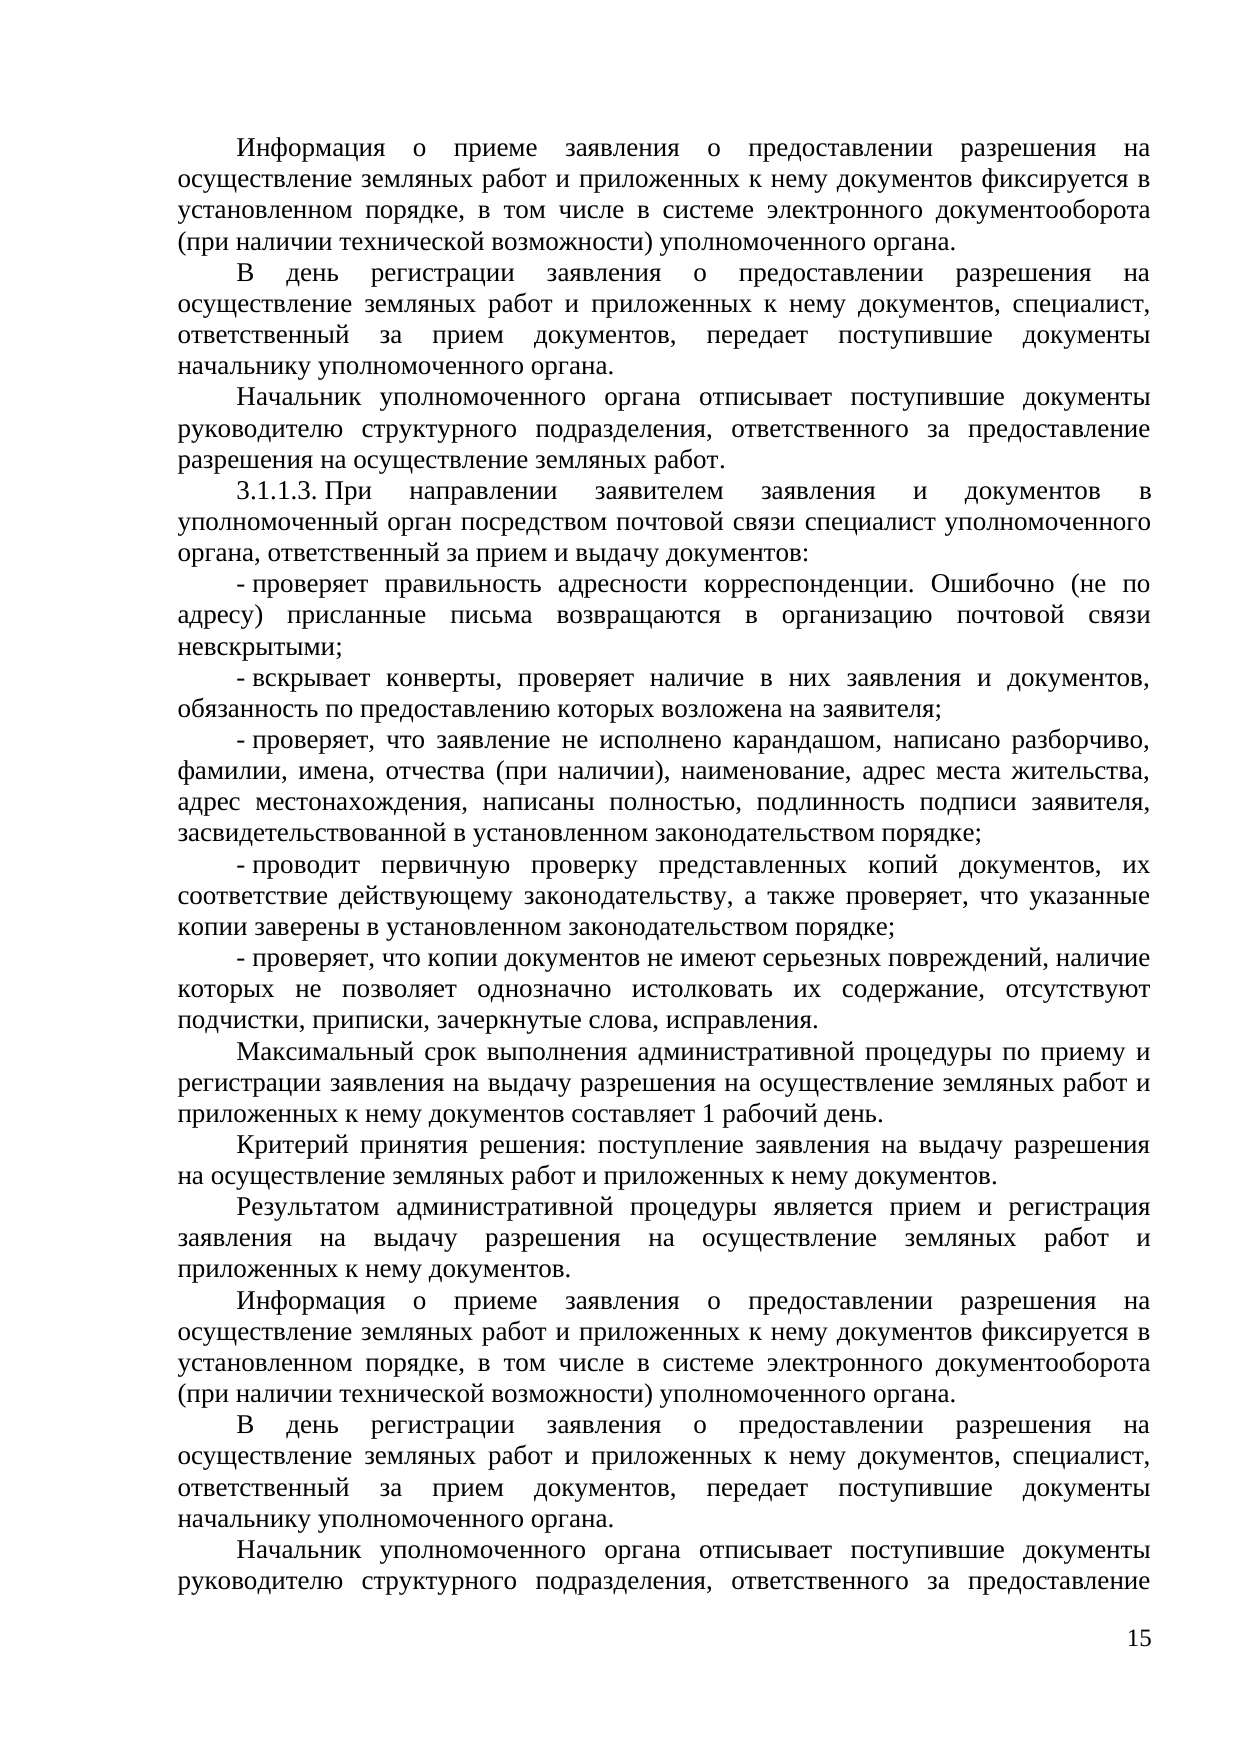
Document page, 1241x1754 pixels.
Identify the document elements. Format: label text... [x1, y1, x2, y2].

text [177, 1533, 1152, 1595]
text -.проводит первичную проверку представленных копий документов, их соответствие действующему законодательству, а также проверяет, что указанные копии заверены в установленном законодательством порядке; [177, 848, 1152, 941]
text В день регистрации заявления о предоставлении разрешения на осуществление земляных работ и приложенных к нему документов, специалист, ответственный за прием документов, передает поступившие документы начальнику уполномоченного органа. [177, 256, 1152, 381]
text 3.1.1.3..При направлении заявителем заявления и документов в уполномоченный орган посредством почтовой связи специалист уполномоченного органа, ответственный за прием и выдачу документов: [177, 474, 1152, 567]
text -.проверяет, что заявление не исполнено карандашом, написано разборчиво, фамилии, имена, отчества (при наличии), наименование, адрес места жительства, адрес местонахождения, написаны полностью, подлинность подписи заявителя, засвидетельствованной в установленном законодательством порядке; [177, 723, 1152, 848]
text Результатом административной процедуры является прием и регистрация заявления на выдачу разрешения на осуществление земляных работ и приложенных к нему документов. [177, 1190, 1152, 1284]
text -.проверяет правильность адресности корреспонденции. Ошибочно (не по адресу) присланные письма возвращаются в организацию почтовой связи невскрытыми; [177, 567, 1152, 661]
text -.вскрывает конверты, проверяет наличие в них заявления и документов, обязанность по предоставлению которых возложена на заявителя; [177, 661, 1152, 723]
text В день регистрации заявления о предоставлении разрешения на осуществление земляных работ и приложенных к нему документов, специалист, ответственный за прием документов, передает поступившие документы начальнику уполномоченного органа. [177, 1408, 1152, 1533]
text Информация о приеме заявления о предоставлении разрешения на осуществление земляных работ и приложенных к нему документов фиксируется в установленном порядке, в том числе в системе электронного документооборота (при наличии технической возможности) уполномоченного органа. [177, 131, 1152, 256]
text -.проверяет, что копии документов не имеют серьезных повреждений, наличие которых не позволяет однозначно истолковать их содержание, отсутствуют подчистки, приписки, зачеркнутые слова, исправления. [177, 941, 1152, 1034]
text Критерий принятия решения: поступление заявления на выдачу разрешения на осуществление земляных работ и приложенных к нему документов. [177, 1128, 1152, 1190]
text Максимальный срок выполнения административной процедуры по приему и регистрации заявления на выдачу разрешения на осуществление земляных работ и приложенных к нему документов составляет 1 рабочий день. [177, 1034, 1152, 1128]
text Информация о приеме заявления о предоставлении разрешения на осуществление земляных работ и приложенных к нему документов фиксируется в установленном порядке, в том числе в системе электронного документооборота (при наличии технической возможности) уполномоченного органа. [177, 1284, 1152, 1408]
